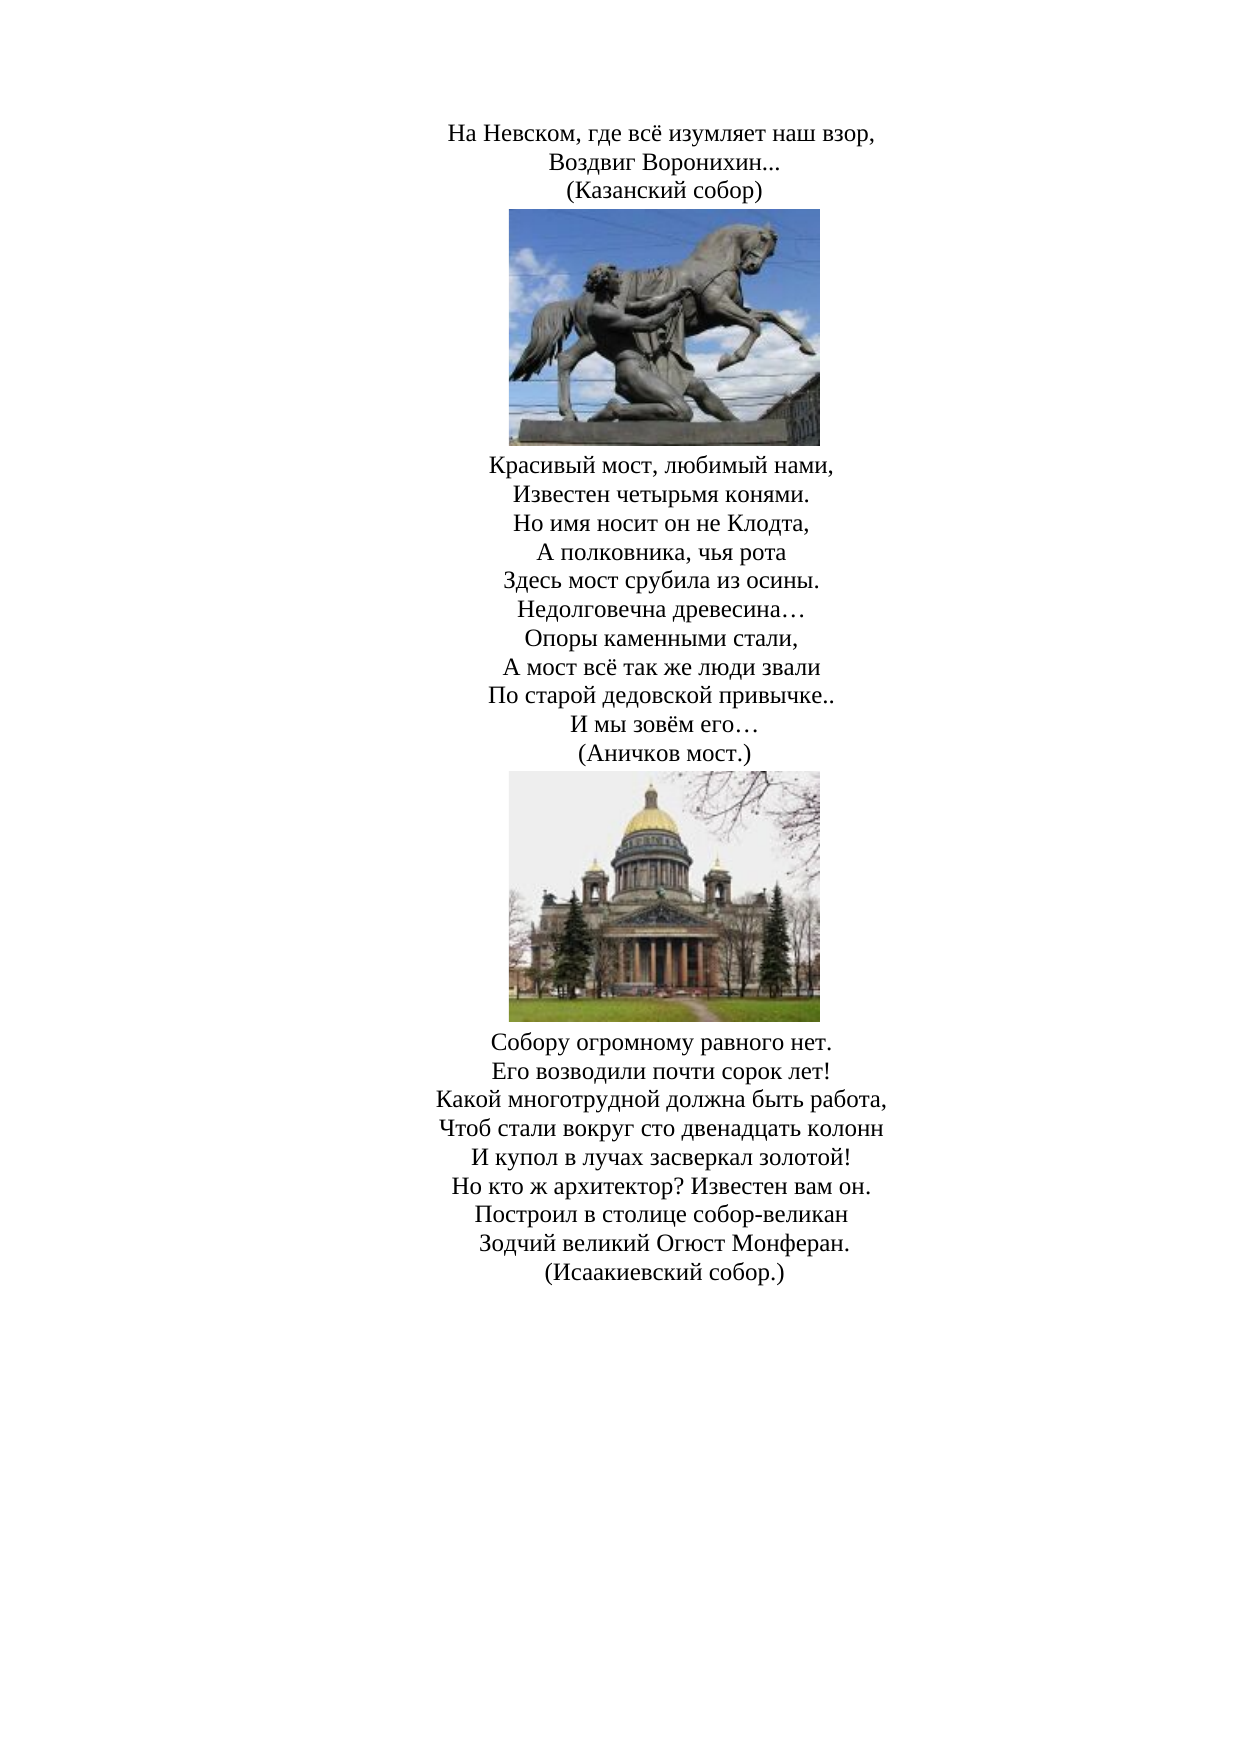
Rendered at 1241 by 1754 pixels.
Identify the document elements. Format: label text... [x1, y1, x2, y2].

picture [508, 771, 820, 1022]
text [177, 118, 1152, 204]
text Собору огромному равного нет. Его возводили почти сорок лет! Какой многотрудной должна быть работа, Чтоб стали вокруг сто двенадцать колонн И купол в лучах засверкал золотой! Но кто ж архитектор? Известен вам он. Построил в столице собор-великан Зодчий великий Огюст Монферан. (Исаакиевский собор.) [177, 1027, 1152, 1286]
picture [508, 209, 820, 446]
text Красивый мост, любимый нами, Известен четырьмя конями. Но имя носит он не Клодта, А полковника, чья рота Здесь мост срубила из осины. Недолговечна древесина… Опоры каменными стали, А мост всё так же люди звали По старой дедовской привычке.. И мы зовём его… (Аничков мост.) [177, 451, 1152, 767]
